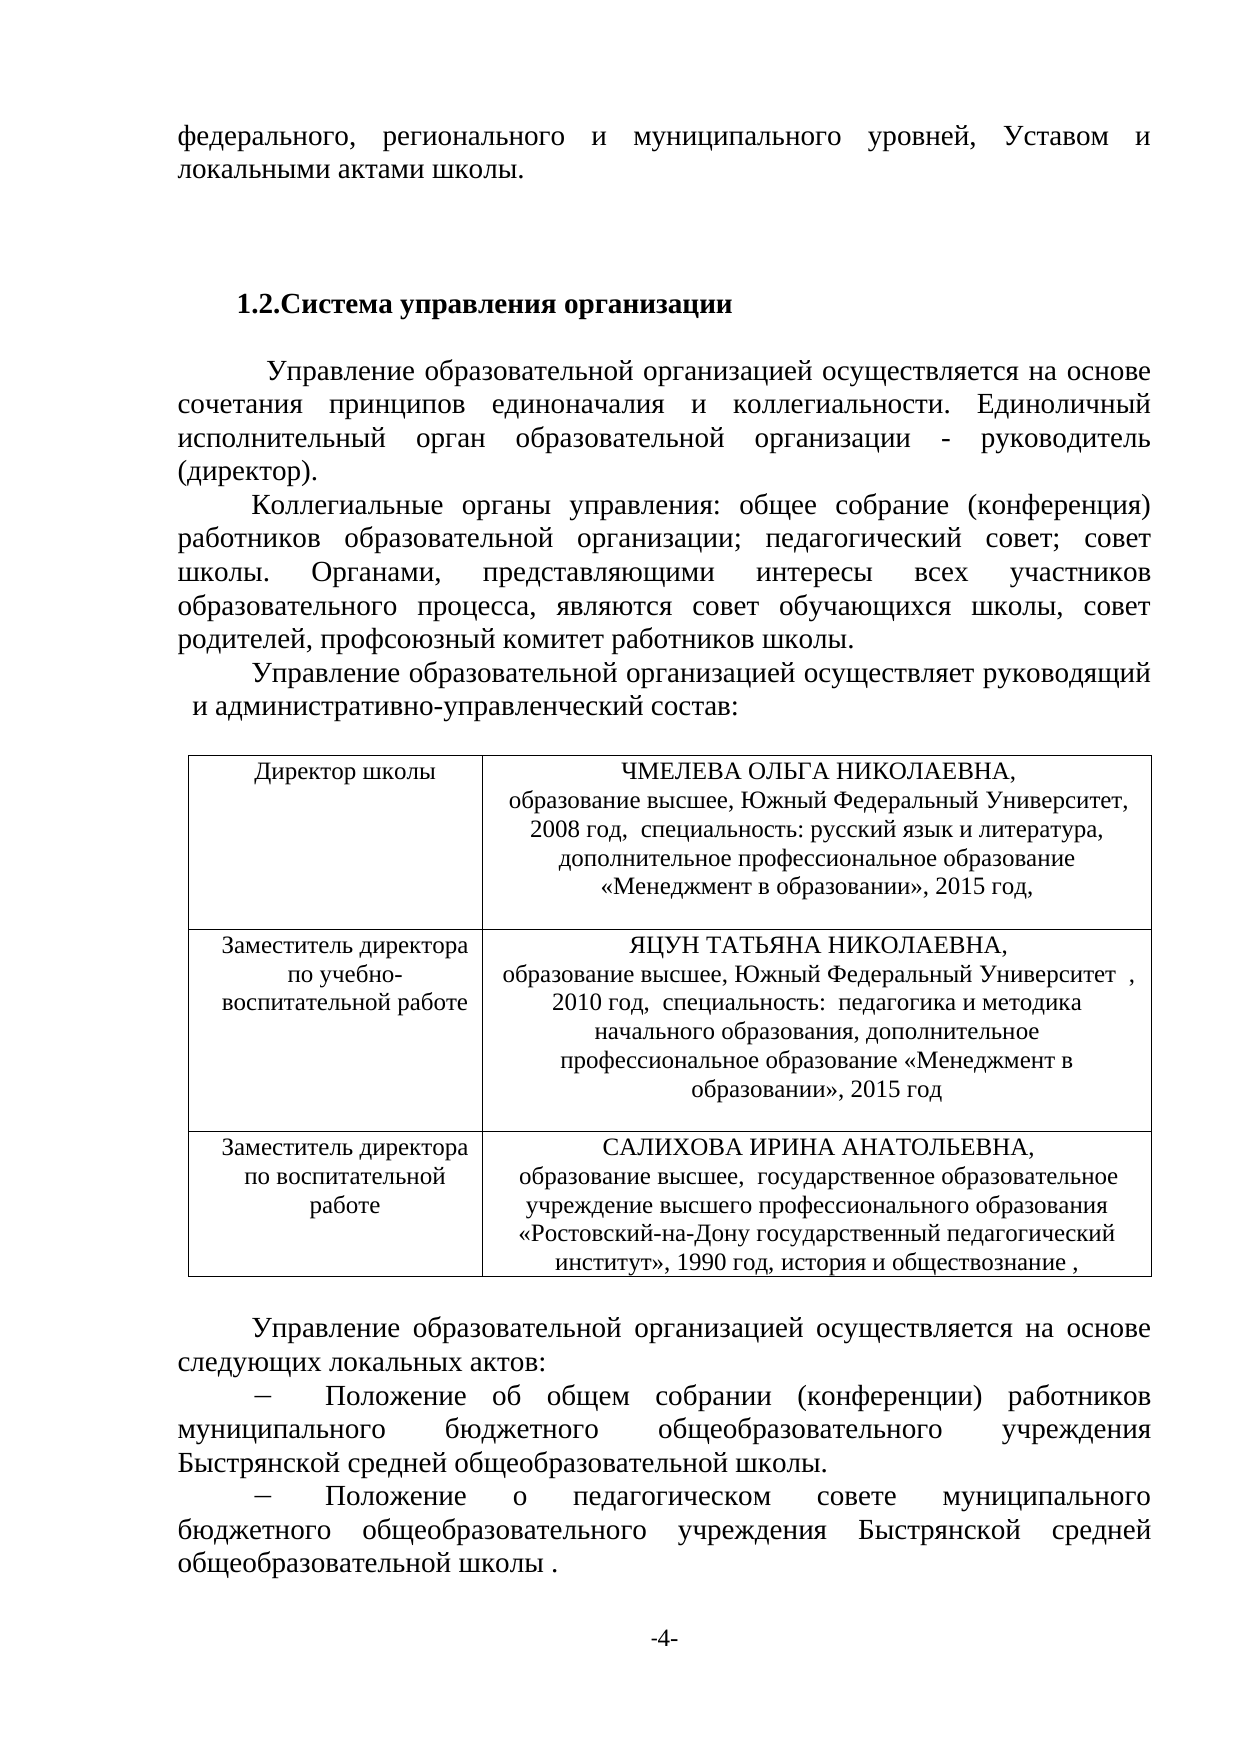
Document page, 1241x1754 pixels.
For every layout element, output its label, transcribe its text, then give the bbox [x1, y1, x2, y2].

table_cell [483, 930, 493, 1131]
text Управление образовательной организацией осуществляет руководящий и административно-управленческий состав: [192, 655, 1152, 722]
table_cell Заместитель директора по воспитательной работе [189, 1132, 482, 1276]
text 1.2.Система управления организации [236, 286, 1152, 319]
table_header Директор школы [189, 756, 482, 929]
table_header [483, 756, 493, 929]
text Коллегиальные органы управления: общее собрание (конференция) работников образовательной организации; педагогический совет; совет школы. Органами, представляющими интересы всех участников образовательного процесса, являются совет обучающихся школы, совет родителей, профсоюзный комитет работников школы. [177, 487, 1152, 655]
text Управление образовательной организацией осуществляется на основе следующих локальных актов: [177, 1311, 1152, 1378]
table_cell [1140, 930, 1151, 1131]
list Положение об общем собрании (конференции) работников муниципального бюджетного общеобразовательного учреждения Быстрянской средней общеобразовательной школы. [177, 1378, 1152, 1478]
text Управление образовательной организацией осуществляется на основе сочетания принципов единоначалия и коллегиальности. Единоличный исполнительный орган образовательной организации - руководитель (директор). [177, 353, 1152, 487]
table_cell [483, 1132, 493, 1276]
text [177, 118, 1152, 185]
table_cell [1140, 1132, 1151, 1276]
table_cell Заместитель директора по учебно-воспитательной работе [189, 930, 482, 1131]
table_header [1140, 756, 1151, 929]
list Положение о педагогическом совете муниципального бюджетного общеобразовательного учреждения Быстрянской средней общеобразовательной школы . [177, 1478, 1152, 1579]
